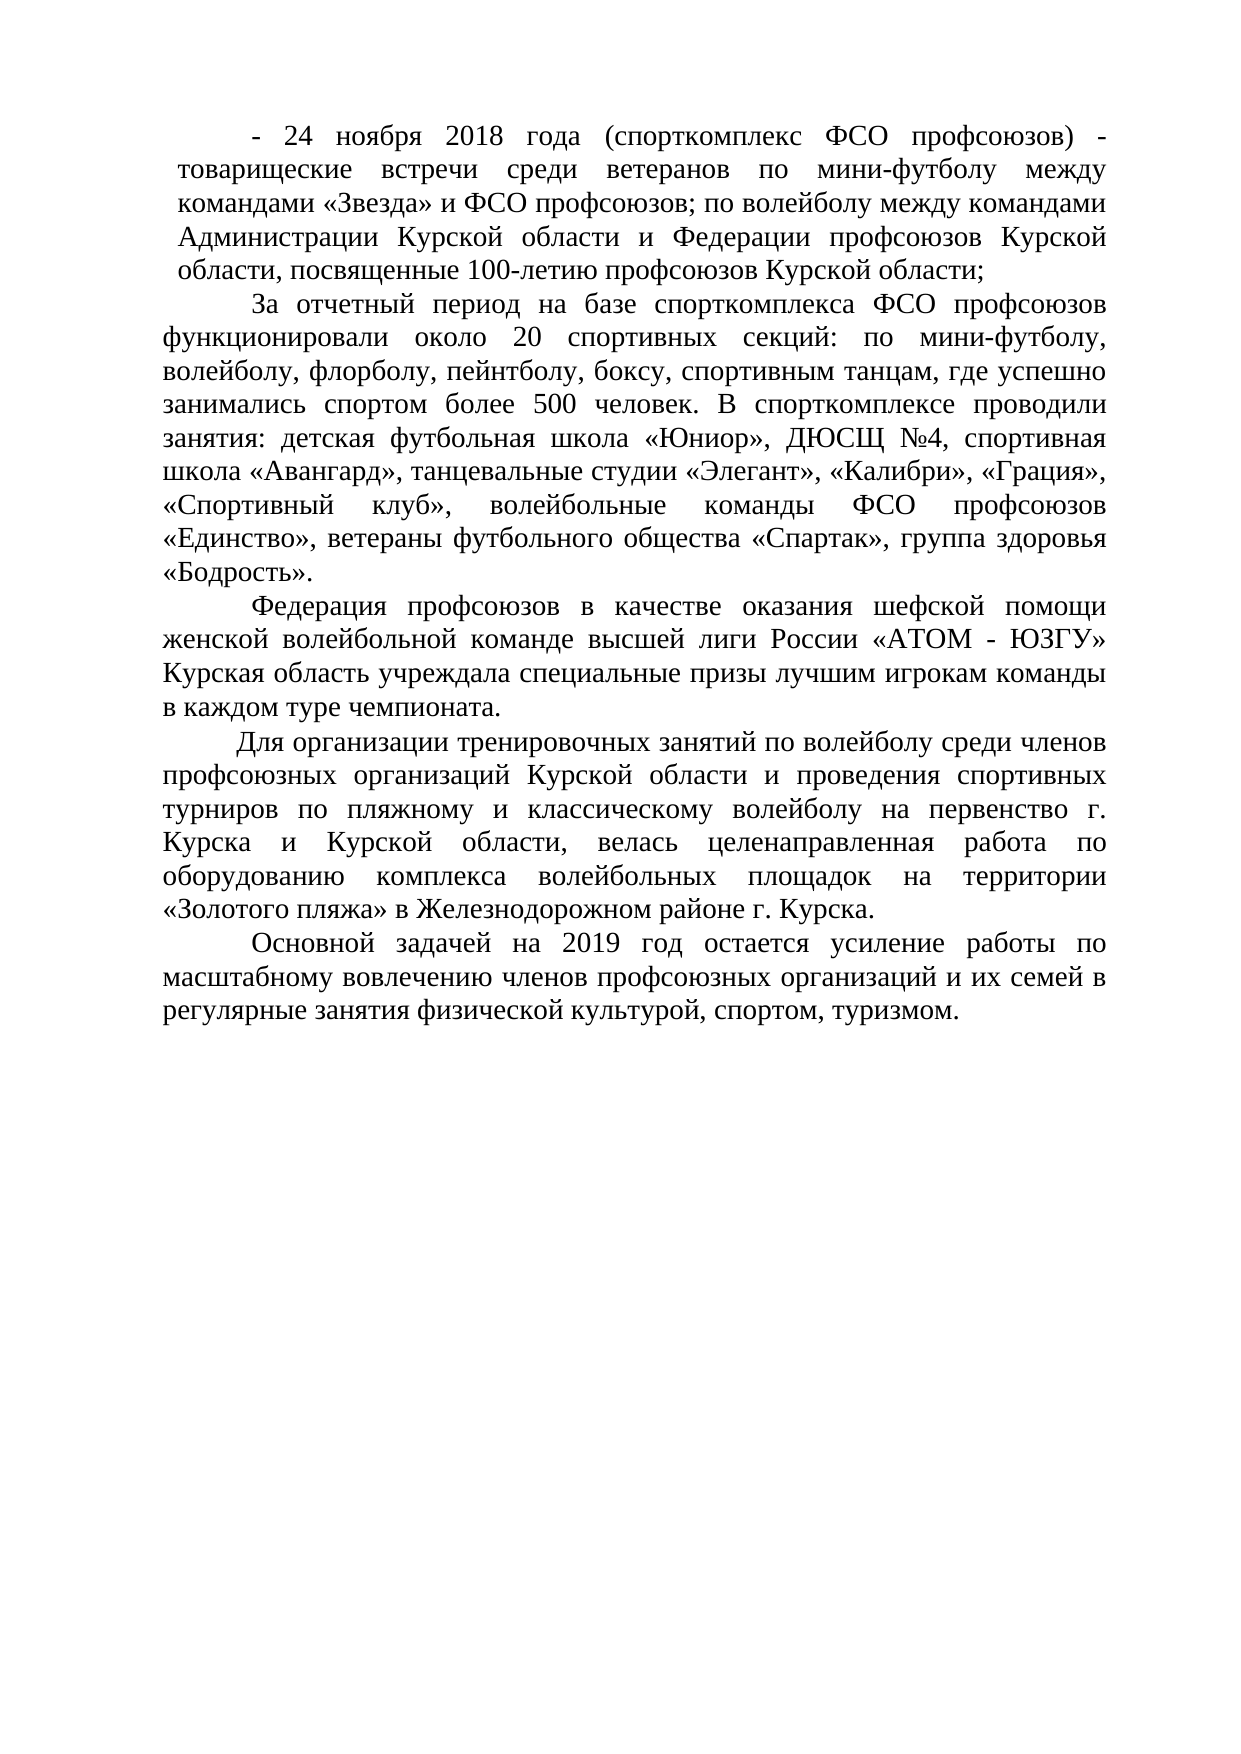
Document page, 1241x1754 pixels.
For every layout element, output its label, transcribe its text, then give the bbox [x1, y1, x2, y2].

text Для организации тренировочных занятий по волейболу среди членов профсоюзных организаций Курской области и проведения спортивных турниров по пляжному и классическому волейболу на первенство г. Курска и Курской области, велась целенаправленная работа по оборудованию комплекса волейбольных площадок на территории «Золотого пляжа» в Железнодорожном районе г. Курска. [162, 724, 1107, 925]
text За отчетный период на базе спорткомплекса ФСО профсоюзов функционировали около 20 спортивных секций: по мини-футболу, волейболу, флорболу, пейнтболу, боксу, спортивным танцам, где успешно занимались спортом более 500 человек. В спорткомплексе проводили занятия: детская футбольная школа «Юниор», ДЮСЩ №4, спортивная школа «Авангард», танцевальные студии «Элегант», «Калибри», «Грация», «Спортивный клуб», волейбольные команды ФСО профсоюзов «Единство», ветераны футбольного общества «Спартак», группа здоровья «Бодрость». [162, 286, 1107, 588]
text Федерация профсоюзов в качестве оказания шефской помощи женской волейбольной команде высшей лиги России «АТОМ - ЮЗГУ» Курская область учреждала специальные призы лучшим игрокам команды в каждом туре чемпионата. [162, 588, 1107, 724]
list - 24 ноября 2018 года (спорткомплекс ФСО профсоюзов) -товарищеские встречи среди ветеранов по мини-футболу между командами «Звезда» и ФСО профсоюзов; по волейболу между командами Администрации Курской области и Федерации профсоюзов Курской области, посвященные 100-летию профсоюзов Курской области; [177, 118, 1107, 286]
text Основной задачей на 2019 год остается усиление работы по масштабному вовлечению членов профсоюзных организаций и их семей в регулярные занятия физической культурой, спортом, туризмом. [162, 925, 1107, 1026]
